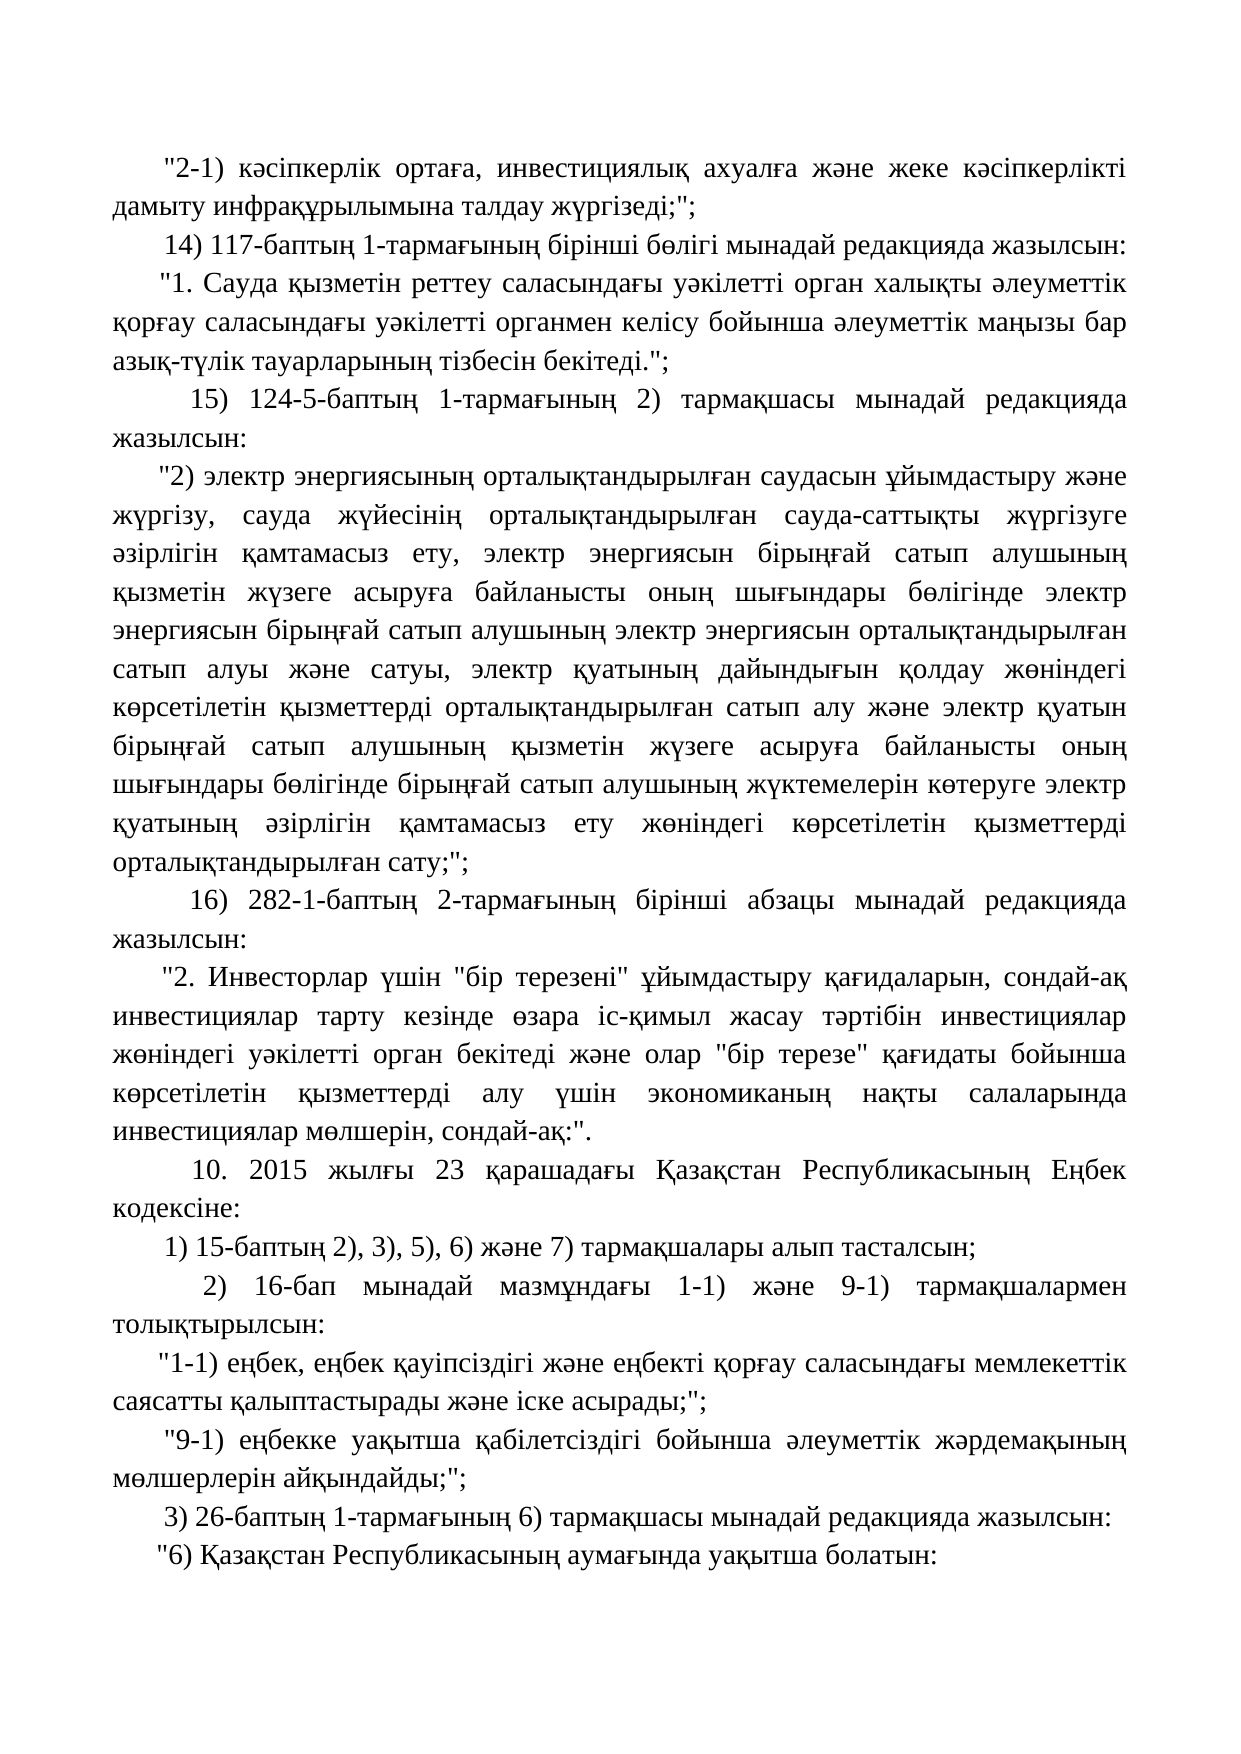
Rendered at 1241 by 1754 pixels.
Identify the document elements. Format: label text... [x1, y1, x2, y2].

text 14) 117-баптың 1-тармағының бірінші бөлігі мынадай редакцияда жазылсын: [112, 227, 1128, 261]
text 2) 16-бап мынадай мазмұндағы 1-1) және 9-1) тармақшалармен толықтырылсын: [112, 1268, 1128, 1340]
text "9-1) еңбекке уақытша қабілетсіздігі бойынша әлеуметтік жәрдемақының мөлшерлерін айқындайды;"; [112, 1422, 1128, 1494]
text 15) 124-5-баптың 1-тармағының 2) тармақшасы мынадай редакцияда жазылсын: [112, 381, 1128, 453]
text 3) 26-баптың 1-тармағының 6) тармақшасы мынадай редакцияда жазылсын: [112, 1499, 1128, 1532]
text 10. 2015 жылғы 23 қарашадағы Қазақстан Республикасының Еңбек кодексіне: [112, 1152, 1128, 1224]
text "2) электр энергиясының орталықтандырылған саудасын ұйымдастыру және жүргізу, сауда жүйесінің орталықтандырылған сауда-саттықты жүргізуге әзірлігін қамтамасыз ету, электр энергиясын бірыңғай сатып алушының қызметін жүзеге асыруға байланысты оның шығындары бөлігінде электр энергиясын бірыңғай сатып алушының электр энергиясын орталықтандырылған сатып алуы және сатуы, электр қуатының дайындығын қолдау жөніндегі көрсетілетін қызметтерді орталықтандырылған сатып алу және электр қуатын бірыңғай сатып алушының қызметін жүзеге асыруға байланысты оның шығындары бөлігінде бірыңғай сатып алушының жүктемелерін көтеруге электр қуатының әзірлігін қамтамасыз ету жөніндегі көрсетілетін қызметтерді орталықтандырылған сату;"; [112, 458, 1128, 877]
text "2-1) кәсіпкерлік ортаға, инвестициялық ахуалға және жеке кәсіпкерлікті дамыту инфрақұрылымына талдау жүргізеді;"; [112, 150, 1128, 222]
text 16) 282-1-баптың 2-тармағының бірінші абзацы мынадай редакцияда жазылсын: [112, 882, 1128, 954]
text "1-1) еңбек, еңбек қауіпсіздігі және еңбекті қорғау саласындағы мемлекеттік саясатты қалыптастырады және іске асырады;"; [112, 1345, 1128, 1417]
text "1. Сауда қызметiн реттеу саласындағы уәкiлеттi орган халықты әлеуметтік қорғау саласындағы уәкілетті органмен келісу бойынша әлеуметтік маңызы бар азық-түлік тауарларының тізбесін бекітеді."; [112, 266, 1128, 376]
text 1) 15-баптың 2), 3), 5), 6) және 7) тармақшалары алып тасталсын; [112, 1229, 1128, 1263]
text "2. Инвесторлар үшін "бір терезені" ұйымдастыру қағидаларын, сондай-ақ инвестициялар тарту кезінде өзара іс-қимыл жасау тәртібін инвестициялар жөніндегі уәкілетті орган бекітеді және олар "бір терезе" қағидаты бойынша көрсетілетін қызметтерді алу үшін экономиканың нақты салаларында инвестициялар мөлшерін, сондай-ақ:". [112, 959, 1128, 1147]
text "6) Қазақстан Республикасының аумағында уақытша болатын: [112, 1537, 1128, 1571]
